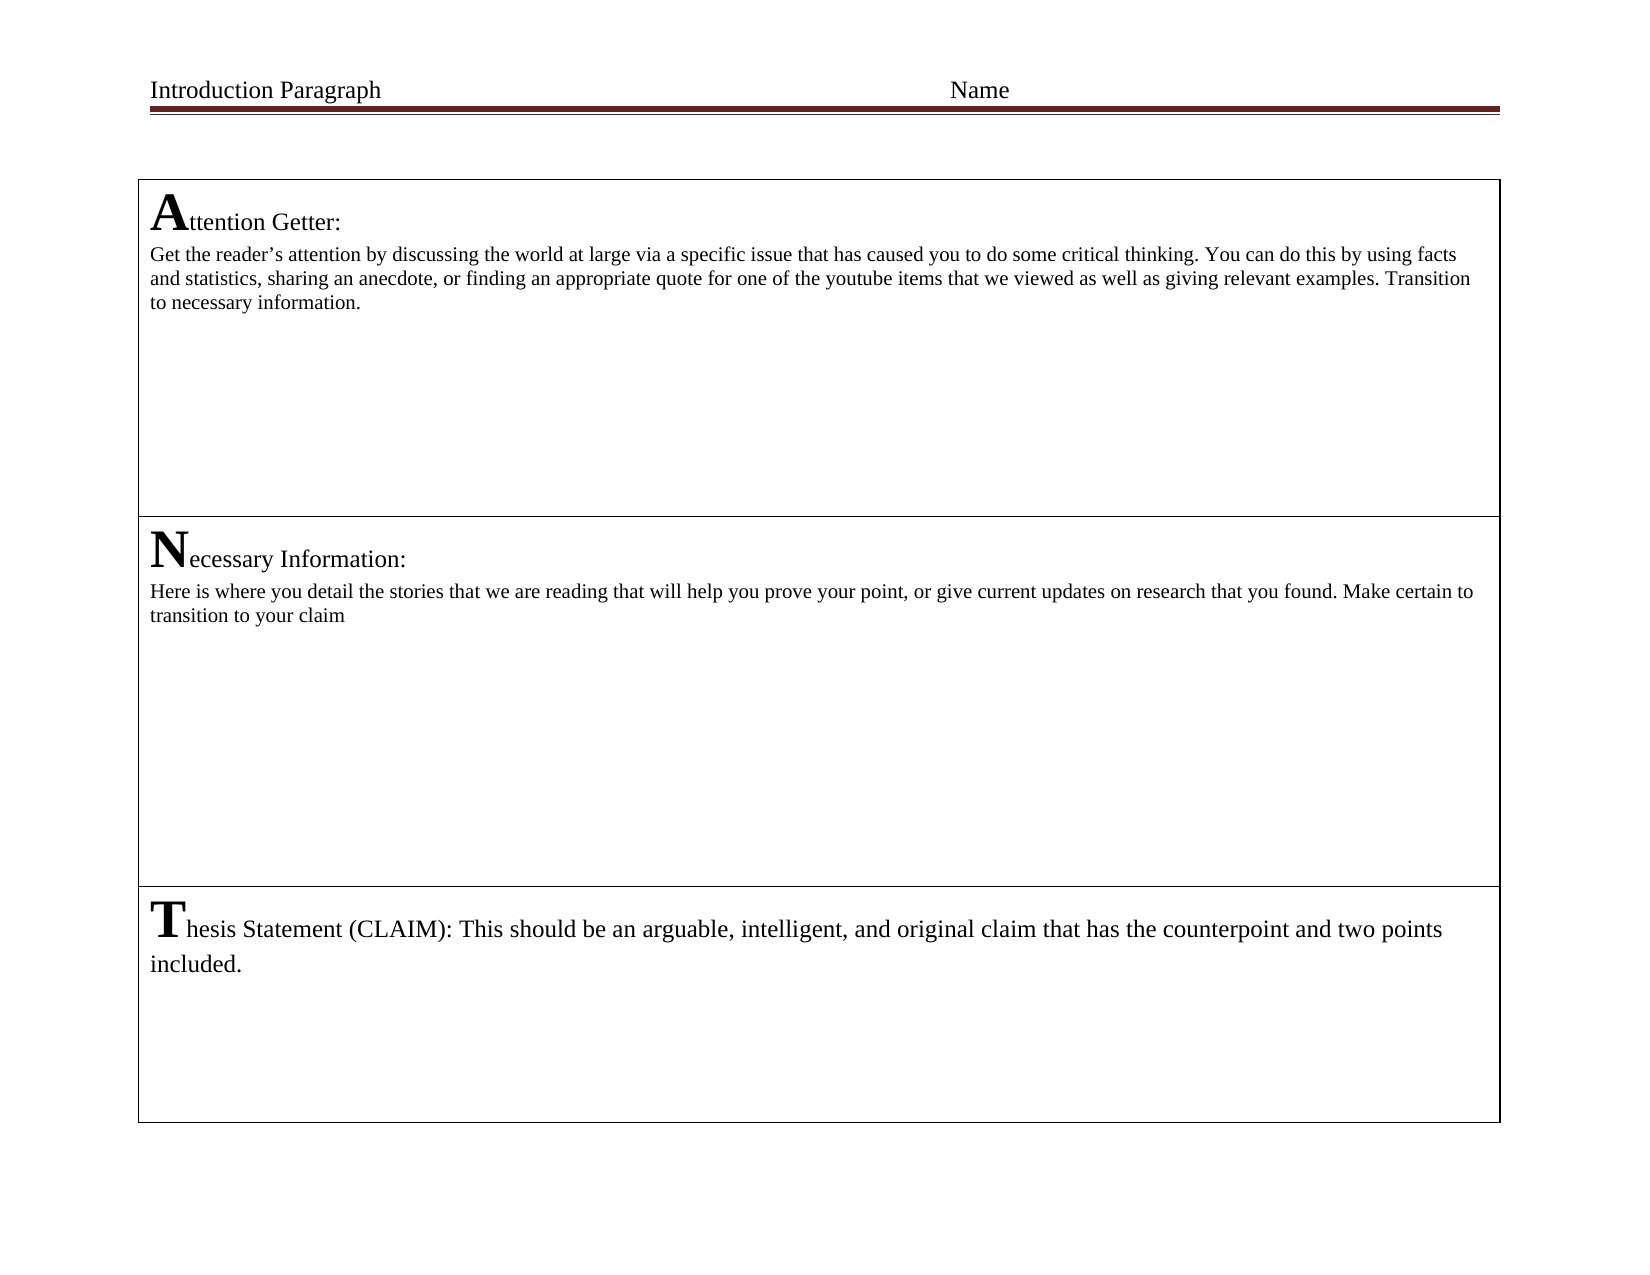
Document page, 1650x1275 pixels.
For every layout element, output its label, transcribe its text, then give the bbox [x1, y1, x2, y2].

table_cell Necessary Information: Here is where you detail the stories that we are reading that will help you prove your point, or give current updates on research that you found. Make certain to transition to your claim [139, 517, 1499, 886]
table_header Attention Getter: Get the reader’s attention by discussing the world at large via a specific issue that has caused you to do some critical thinking. You can do this by using facts and statistics, sharing an anecdote, or finding an appropriate quote for one of the youtube items that we viewed as well as giving relevant examples. Transition to necessary information. [139, 180, 1499, 516]
table_cell Thesis Statement (CLAIM): This should be an arguable, intelligent, and original claim that has the counterpoint and two points included. [139, 887, 1499, 1122]
